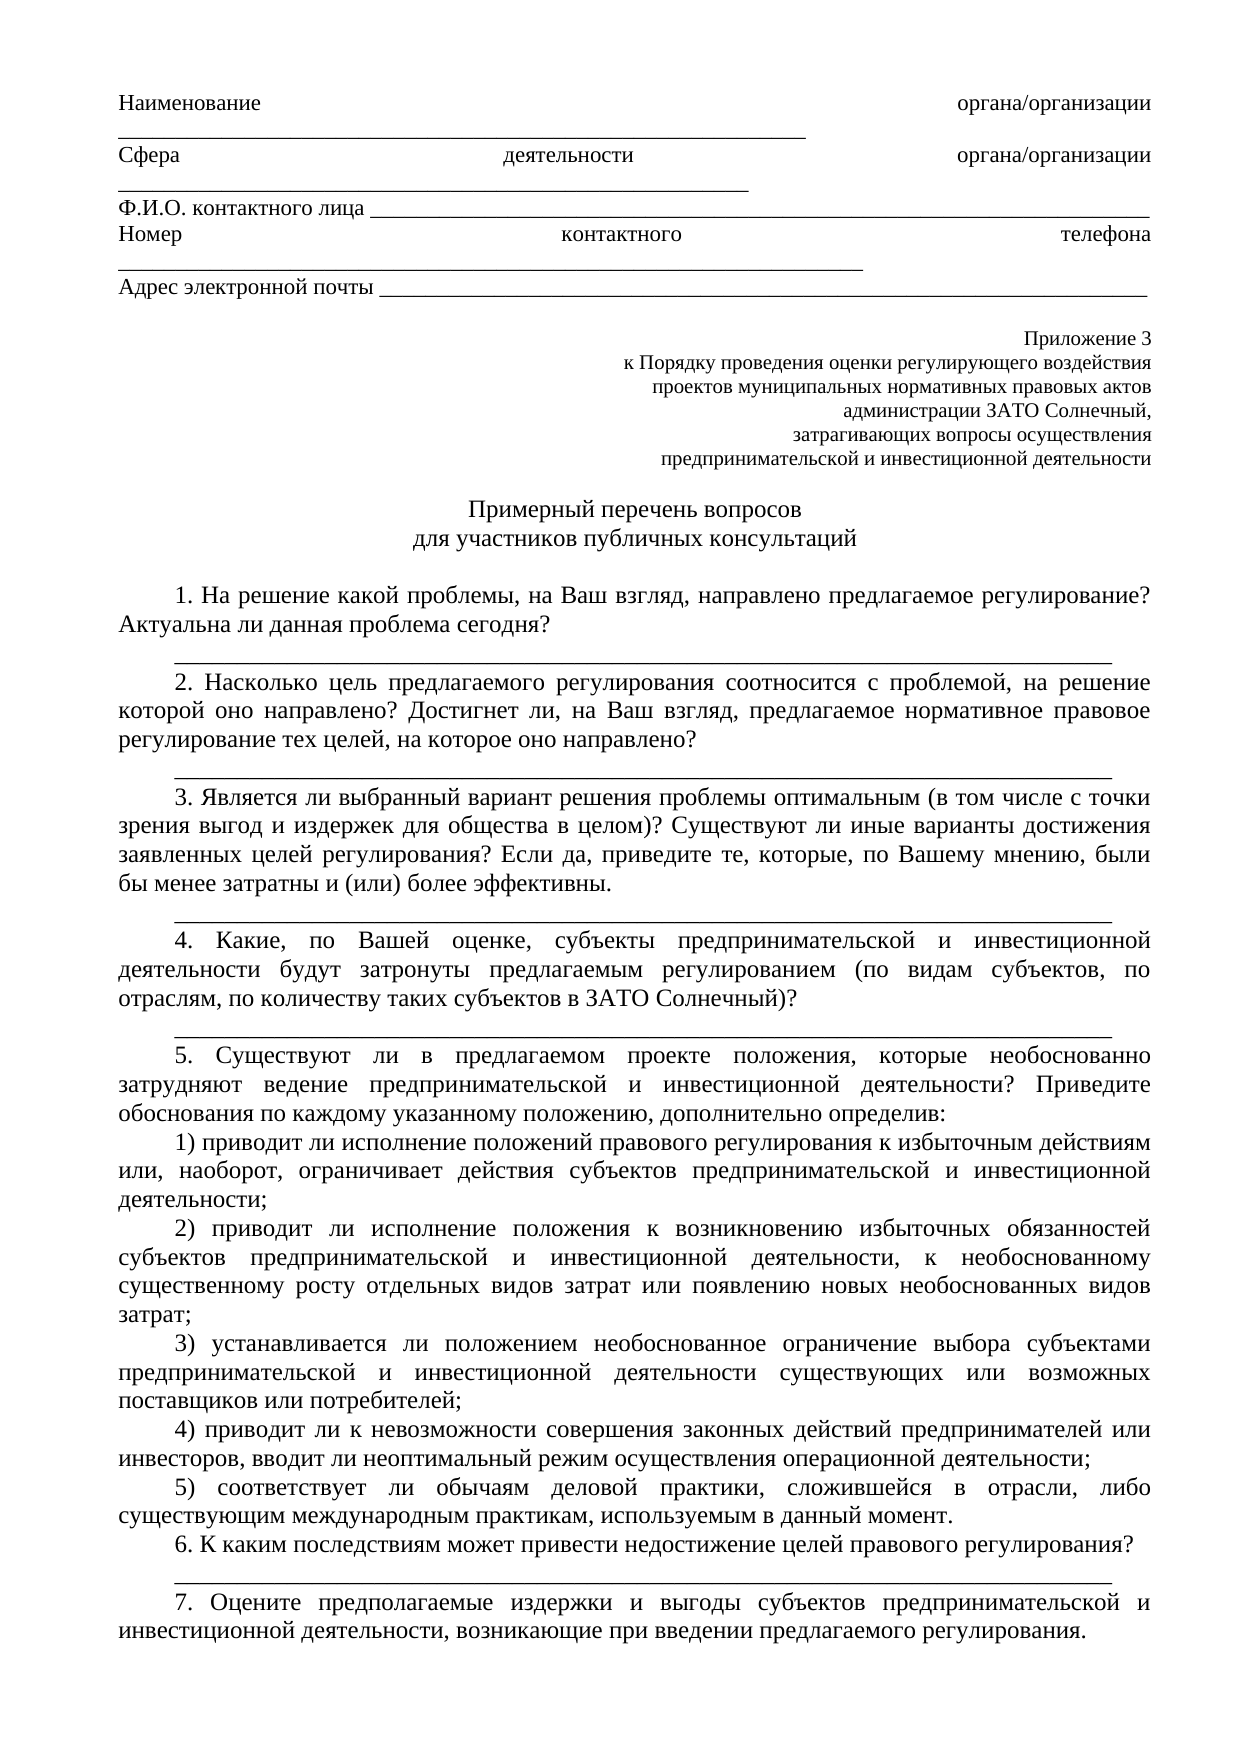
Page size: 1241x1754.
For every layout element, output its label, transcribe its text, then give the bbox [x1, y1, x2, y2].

text 5. Существуют ли в предлагаемом проекте положения, которые необоснованно затрудняют ведение предпринимательской и инвестиционной деятельности? Приведите обоснования по каждому указанному положению, дополнительно определив: [118, 1041, 1152, 1127]
text Приложение 3 [118, 326, 1152, 350]
text 2) приводит ли исполнение положения к возникновению избыточных обязанностей субъектов предпринимательской и инвестиционной деятельности, к необоснованному существенному росту отдельных видов затрат или появлению новых необоснованных видов затрат; [118, 1213, 1152, 1328]
text 1) приводит ли исполнение положений правового регулирования к избыточным действиям или, наоборот, ограничивает действия субъектов предпринимательской и инвестиционной деятельности; [118, 1127, 1152, 1213]
text Примерный перечень вопросов [118, 494, 1152, 523]
text ___________________________________________________________________________ [118, 753, 1152, 782]
text ___________________________________________________________________________ [118, 1012, 1152, 1041]
text 3. Является ли выбранный вариант решения проблемы оптимальным (в том числе с точки зрения выгод и издержек для общества в целом)? Существуют ли иные варианты достижения заявленных целей регулирования? Если да, приведите те, которые, по Вашему мнению, были бы менее затратны и (или) более эффективны. [118, 782, 1152, 897]
text 3) устанавливается ли положением необоснованное ограничение выбора субъектами предпринимательской и инвестиционной деятельности существующих или возможных поставщиков или потребителей; [118, 1328, 1152, 1414]
text к Порядку проведения оценки регулирующего воздействия [118, 350, 1152, 374]
text Наименование органа/организации ____________________________________________________________ [118, 89, 1152, 141]
text Ф.И.О. контактного лица ____________________________________________________________________ [118, 194, 1152, 220]
text 4) приводит ли к невозможности совершения законных действий предпринимателей или инвесторов, вводит ли неоптимальный режим осуществления операционной деятельности; [118, 1414, 1152, 1472]
text для участников публичных консультаций [118, 523, 1152, 552]
text 6. К каким последствиям может привести недостижение целей правового регулирования? [118, 1529, 1152, 1558]
text Адрес электронной почты ___________________________________________________________________ [118, 273, 1152, 299]
text Номер контактного телефона _________________________________________________________________ [118, 220, 1152, 273]
text ___________________________________________________________________________ [118, 1558, 1152, 1587]
text проектов муниципальных нормативных правовых актов [118, 374, 1152, 398]
text 7. Оцените предполагаемые издержки и выгоды субъектов предпринимательской и инвестиционной деятельности, возникающие при введении предлагаемого регулирования. [118, 1587, 1152, 1644]
text затрагивающих вопросы осуществления [118, 422, 1152, 446]
text 2. Насколько цель предлагаемого регулирования соотносится с проблемой, на решение которой оно направлено? Достигнет ли, на Ваш взгляд, предлагаемое нормативное правовое регулирование тех целей, на которое оно направлено? [118, 667, 1152, 753]
text ___________________________________________________________________________ [118, 638, 1152, 667]
text 5) соответствует ли обычаям деловой практики, сложившейся в отрасли, либо существующим международным практикам, используемым в данный момент. [118, 1472, 1152, 1529]
text 1. На решение какой проблемы, на Ваш взгляд, направлено предлагаемое регулирование? Актуальна ли данная проблема сегодня? [118, 581, 1152, 638]
text предпринимательской и инвестиционной деятельности [118, 446, 1152, 470]
text 4. Какие, по Вашей оценке, субъекты предпринимательской и инвестиционной деятельности будут затронуты предлагаемым регулированием (по видам субъектов, по отраслям, по количеству таких субъектов в ЗАТО Солнечный)? [118, 926, 1152, 1012]
text ___________________________________________________________________________ [118, 897, 1152, 926]
text Сфера деятельности органа/организации _______________________________________________________ [118, 141, 1152, 194]
text администрации ЗАТО Солнечный, [118, 398, 1152, 422]
